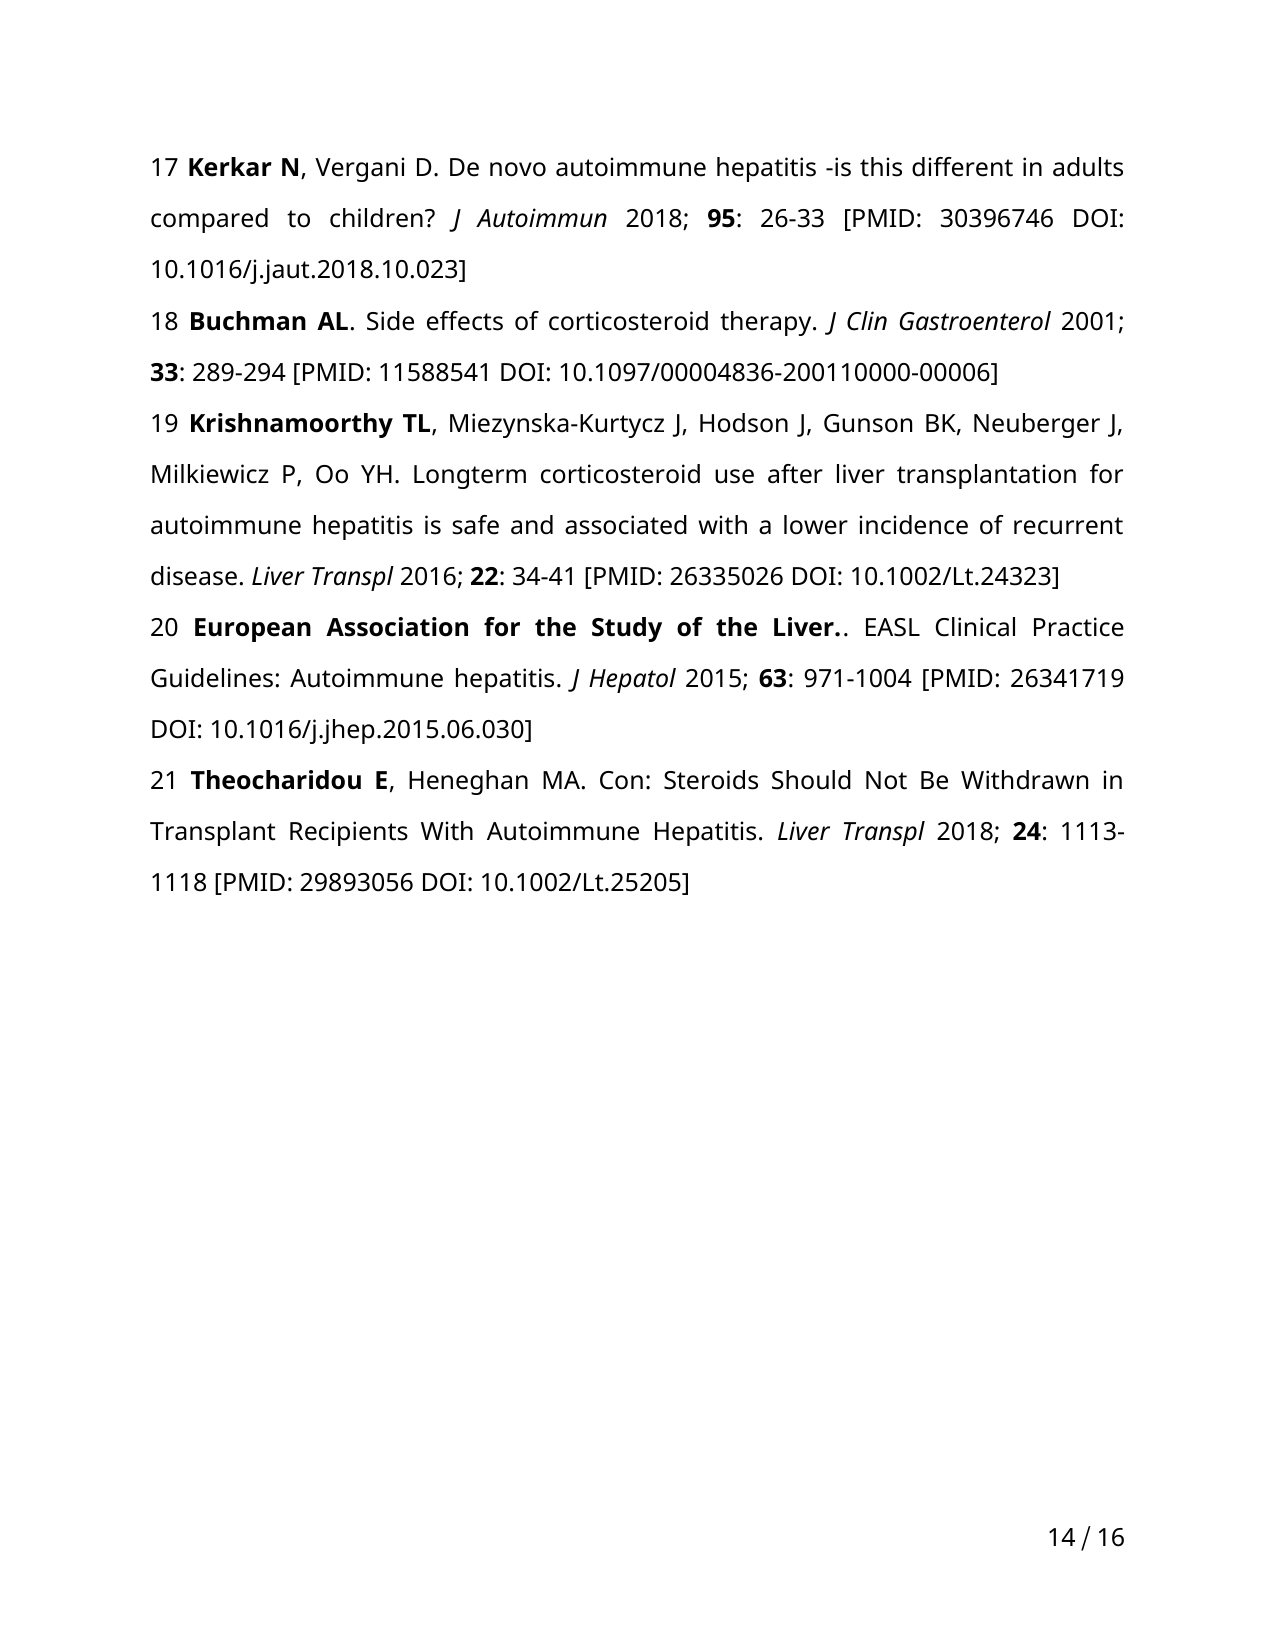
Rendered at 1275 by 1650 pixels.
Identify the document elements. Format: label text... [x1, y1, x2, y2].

text 17 Kerkar N, Vergani D. De novo autoimmune hepatitis -is this different in adults compared to children? J Autoimmun 2018; 95: 26-33 [PMID: 30396746 DOI: 10.1016/j.jaut.2018.10.023] [150, 150, 1125, 286]
text 20 European Association for the Study of the Liver.. EASL Clinical Practice Guidelines: Autoimmune hepatitis. J Hepatol 2015; 63: 971-1004 [PMID: 26341719 DOI: 10.1016/j.jhep.2015.06.030] [150, 609, 1125, 746]
text 18 Buchman AL. Side effects of corticosteroid therapy. J Clin Gastroenterol 2001; 33: 289-294 [PMID: 11588541 DOI: 10.1097/00004836-200110000-00006] [150, 303, 1125, 388]
text 21 Theocharidou E, Heneghan MA. Con: Steroids Should Not Be Withdrawn in Transplant Recipients With Autoimmune Hepatitis. Liver Transpl 2018; 24: 1113-1118 [PMID: 29893056 DOI: 10.1002/Lt.25205] [150, 762, 1125, 899]
text 19 Krishnamoorthy TL, Miezynska-Kurtycz J, Hodson J, Gunson BK, Neuberger J, Milkiewicz P, Oo YH. Longterm corticosteroid use after liver transplantation for autoimmune hepatitis is safe and associated with a lower incidence of recurrent disease. Liver Transpl 2016; 22: 34-41 [PMID: 26335026 DOI: 10.1002/Lt.24323] [150, 405, 1125, 592]
